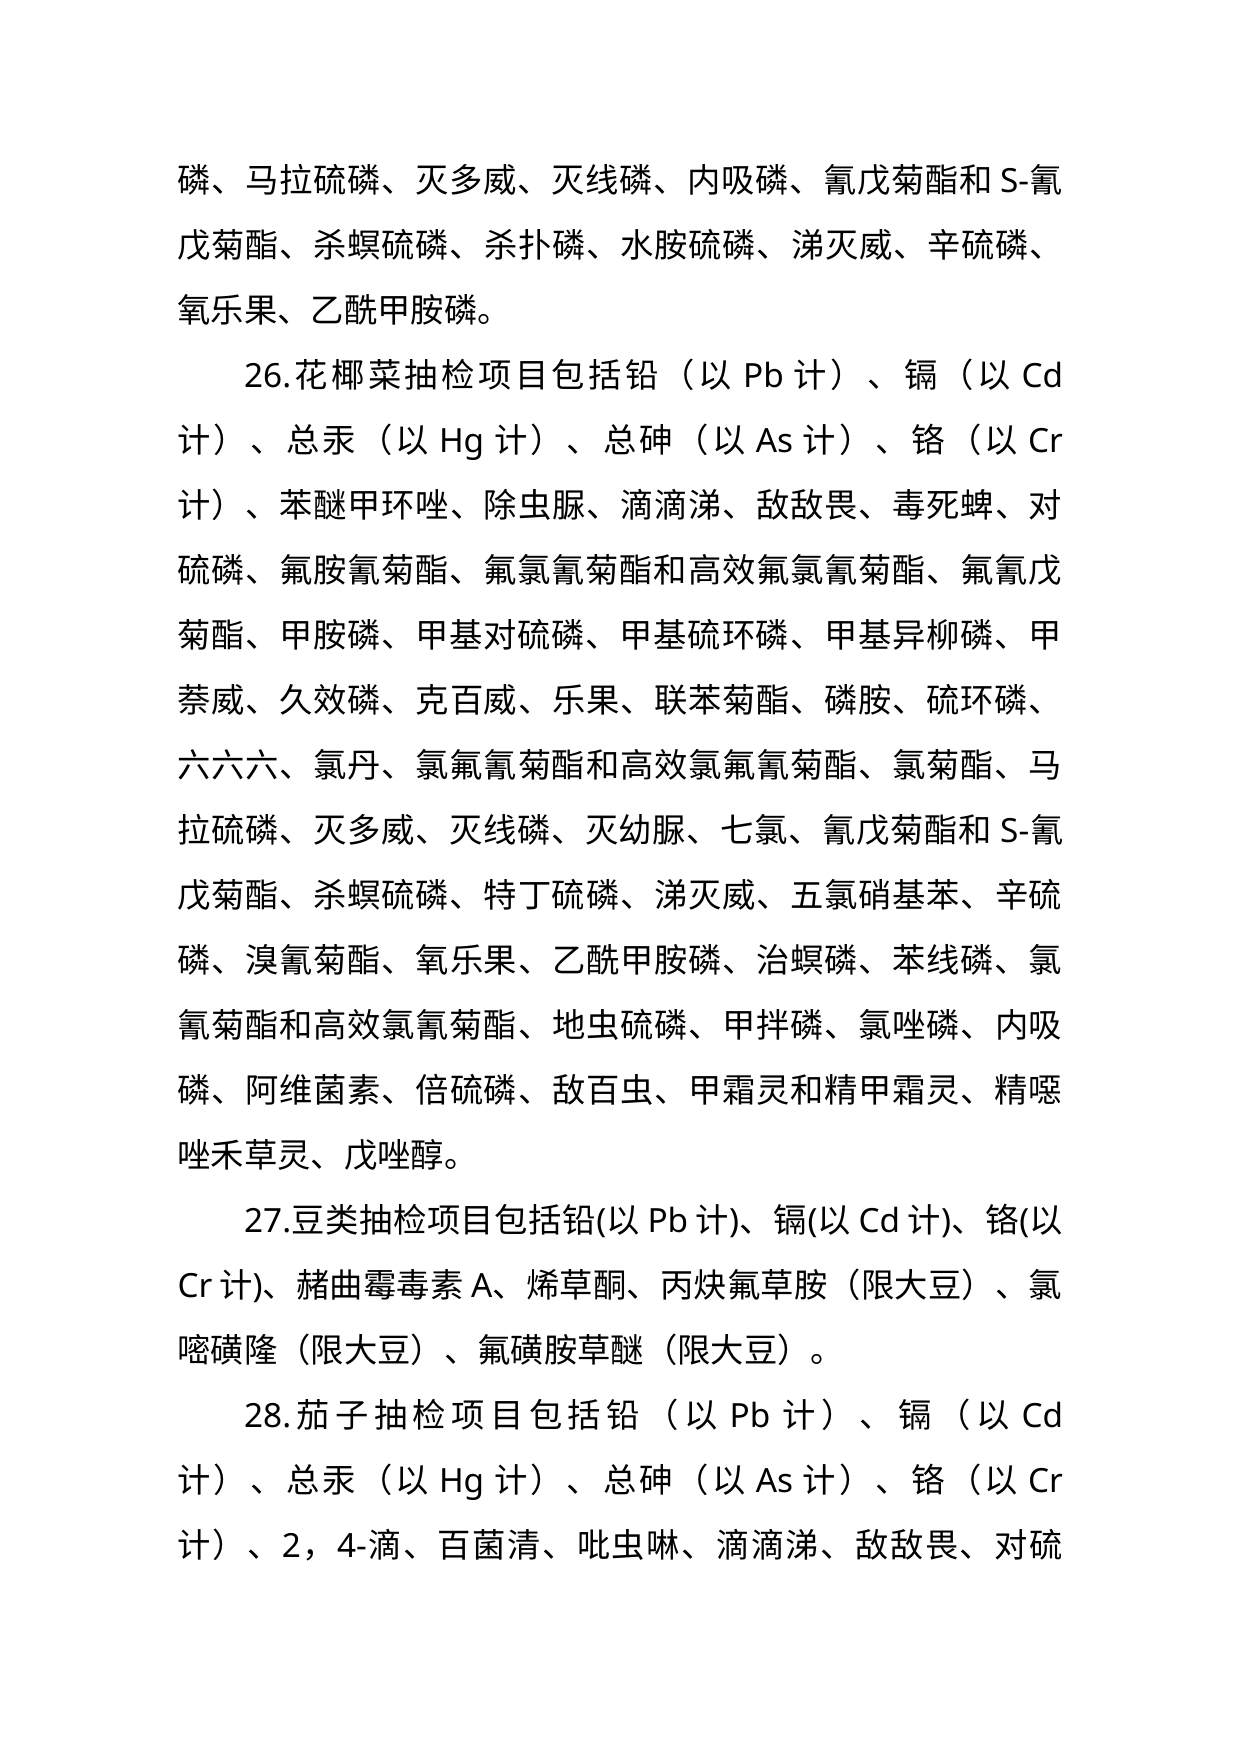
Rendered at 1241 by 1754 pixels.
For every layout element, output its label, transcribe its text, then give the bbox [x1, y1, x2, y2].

text 27.豆类抽检项目包括铅(以Pb计)、镉(以Cd计)、铬(以Cr计)、赭曲霉毒素A、烯草酮、丙炔氟草胺（限大豆）、氯嘧磺隆（限大豆）、氟磺胺草醚（限大豆）。 [177, 1186, 1063, 1381]
text 26.花椰菜抽检项目包括铅（以Pb计）、镉（以Cd计）、总汞（以Hg计）、总砷（以As计）、铬（以Cr计）、苯醚甲环唑、除虫脲、滴滴涕、敌敌畏、毒死蜱、对硫磷、氟胺氰菊酯、氟氯氰菊酯和高效氟氯氰菊酯、氟氰戊菊酯、甲胺磷、甲基对硫磷、甲基硫环磷、甲基异柳磷、甲萘威、久效磷、克百威、乐果、联苯菊酯、磷胺、硫环磷、六六六、氯丹、氯氟氰菊酯和高效氯氟氰菊酯、氯菊酯、马拉硫磷、灭多威、灭线磷、灭幼脲、七氯、氰戊菊酯和S-氰戊菊酯、杀螟硫磷、特丁硫磷、涕灭威、五氯硝基苯、辛硫磷、溴氰菊酯、氧乐果、乙酰甲胺磷、治螟磷、苯线磷、氯氰菊酯和高效氯氰菊酯、地虫硫磷、甲拌磷、氯唑磷、内吸磷、阿维菌素、倍硫磷、敌百虫、甲霜灵和精甲霜灵、精噁唑禾草灵、戊唑醇。 [177, 341, 1063, 1186]
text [177, 1381, 1063, 1576]
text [177, 146, 1063, 341]
